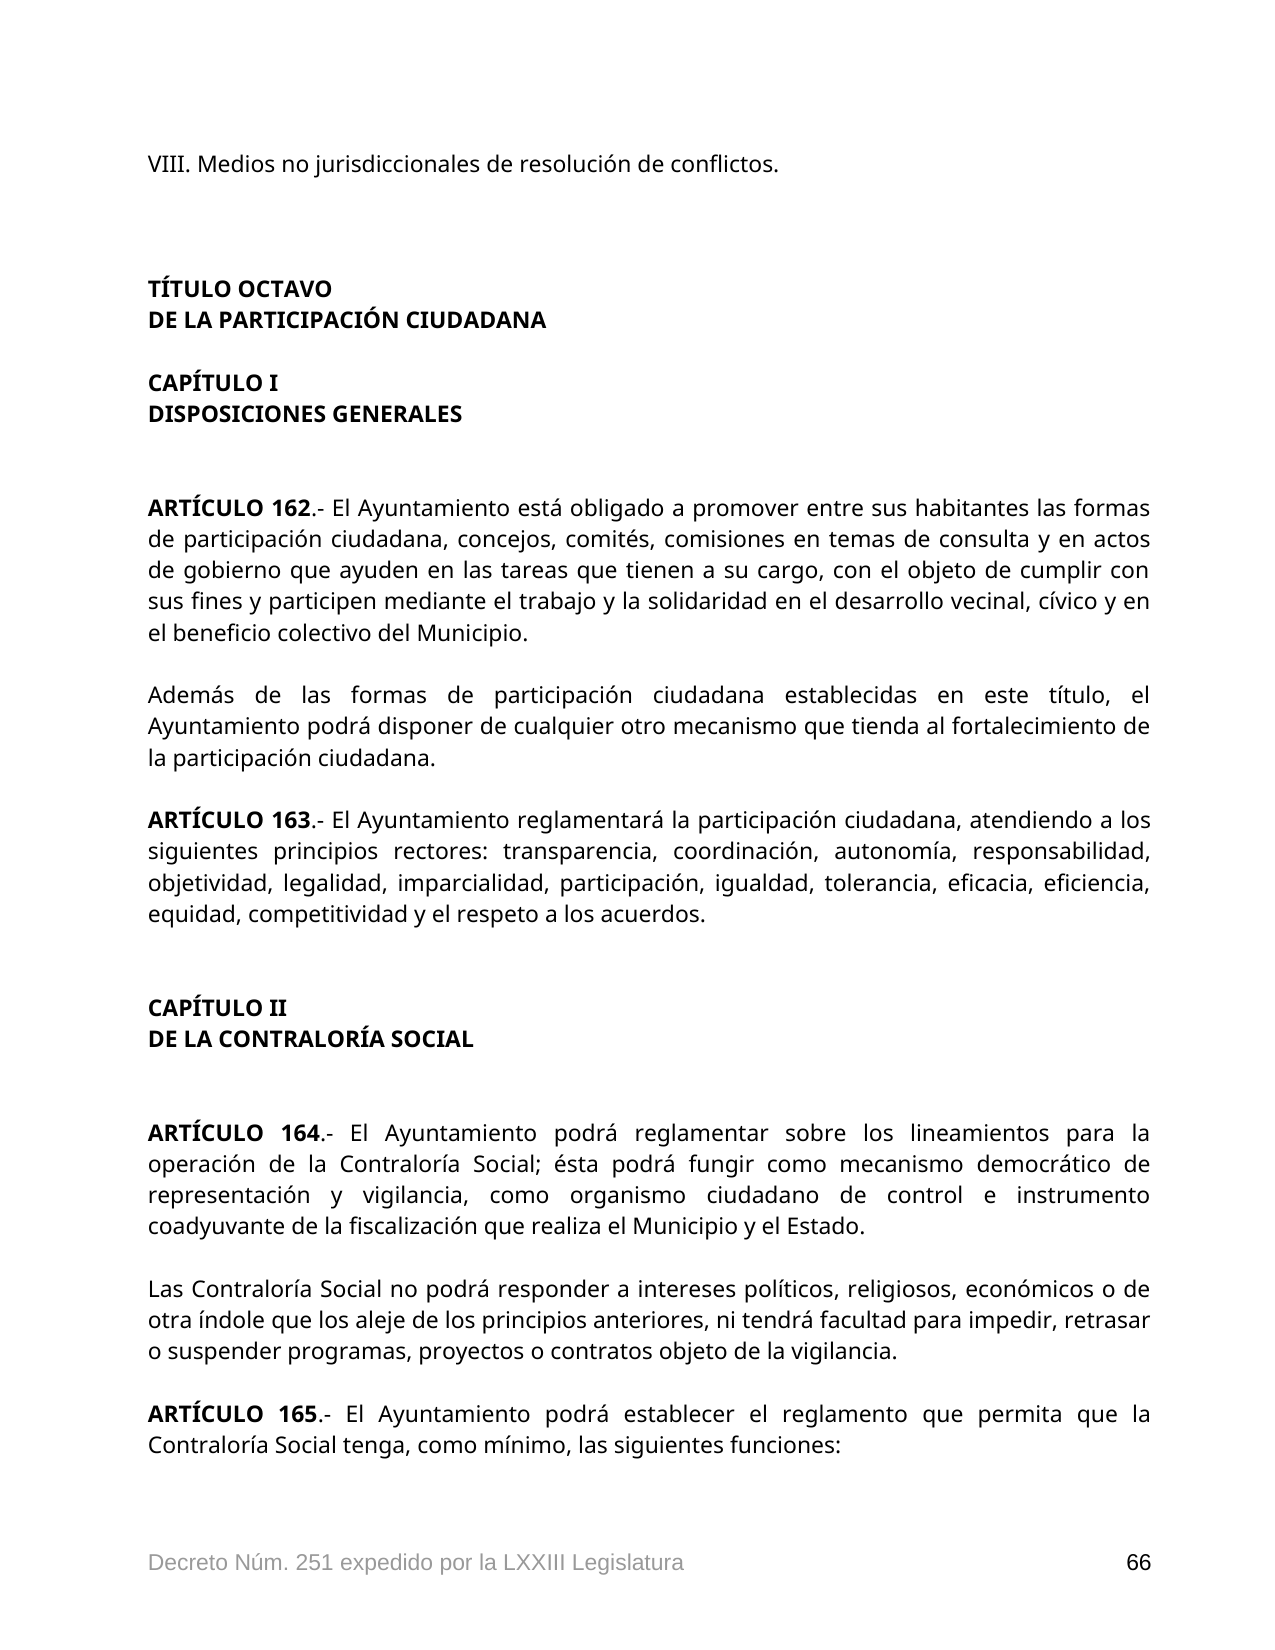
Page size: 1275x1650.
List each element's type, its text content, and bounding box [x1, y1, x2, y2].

text Además de las formas de participación ciudadana establecidas en este título, el Ayuntamiento podrá disponer de cualquier otro mecanismo que tienda al fortalecimiento de la participación ciudadana. [148, 679, 1152, 773]
text DE LA PARTICIPACIÓN CIUDADANA [148, 304, 1152, 335]
text Las Contraloría Social no podrá responder a intereses políticos, religiosos, económicos o de otra índole que los aleje de los principios anteriores, ni tendrá facultad para impedir, retrasar o suspender programas, proyectos o contratos objeto de la vigilancia. [148, 1273, 1152, 1366]
text CAPÍTULO II [148, 991, 1152, 1023]
text TÍTULO OCTAVO [148, 273, 1152, 304]
text CAPÍTULO I [148, 366, 1152, 398]
text DISPOSICIONES GENERALES [148, 398, 1152, 429]
text VIII. Medios no jurisdiccionales de resolución de conflictos. [148, 148, 1152, 179]
text ARTÍCULO 163.- El Ayuntamiento reglamentará la participación ciudadana, atendiendo a los siguientes principios rectores: transparencia, coordinación, autonomía, responsabilidad, objetividad, legalidad, imparcialidad, participación, igualdad, tolerancia, eficacia, eficiencia, equidad, competitividad y el respeto a los acuerdos. [148, 804, 1152, 929]
text ARTÍCULO 165.- El Ayuntamiento podrá establecer el reglamento que permita que la Contraloría Social tenga, como mínimo, las siguientes funciones: [148, 1398, 1152, 1460]
text ARTÍCULO 162.- El Ayuntamiento está obligado a promover entre sus habitantes las formas de participación ciudadana, concejos, comités, comisiones en temas de consulta y en actos de gobierno que ayuden en las tareas que tienen a su cargo, con el objeto de cumplir con sus fines y participen mediante el trabajo y la solidaridad en el desarrollo vecinal, cívico y en el beneficio colectivo del Municipio. [148, 491, 1152, 648]
text ARTÍCULO 164.- El Ayuntamiento podrá reglamentar sobre los lineamientos para la operación de la Contraloría Social; ésta podrá fungir como mecanismo democrático de representación y vigilancia, como organismo ciudadano de control e instrumento coadyuvante de la fiscalización que realiza el Municipio y el Estado. [148, 1116, 1152, 1241]
text DE LA CONTRALORÍA SOCIAL [148, 1023, 1152, 1054]
